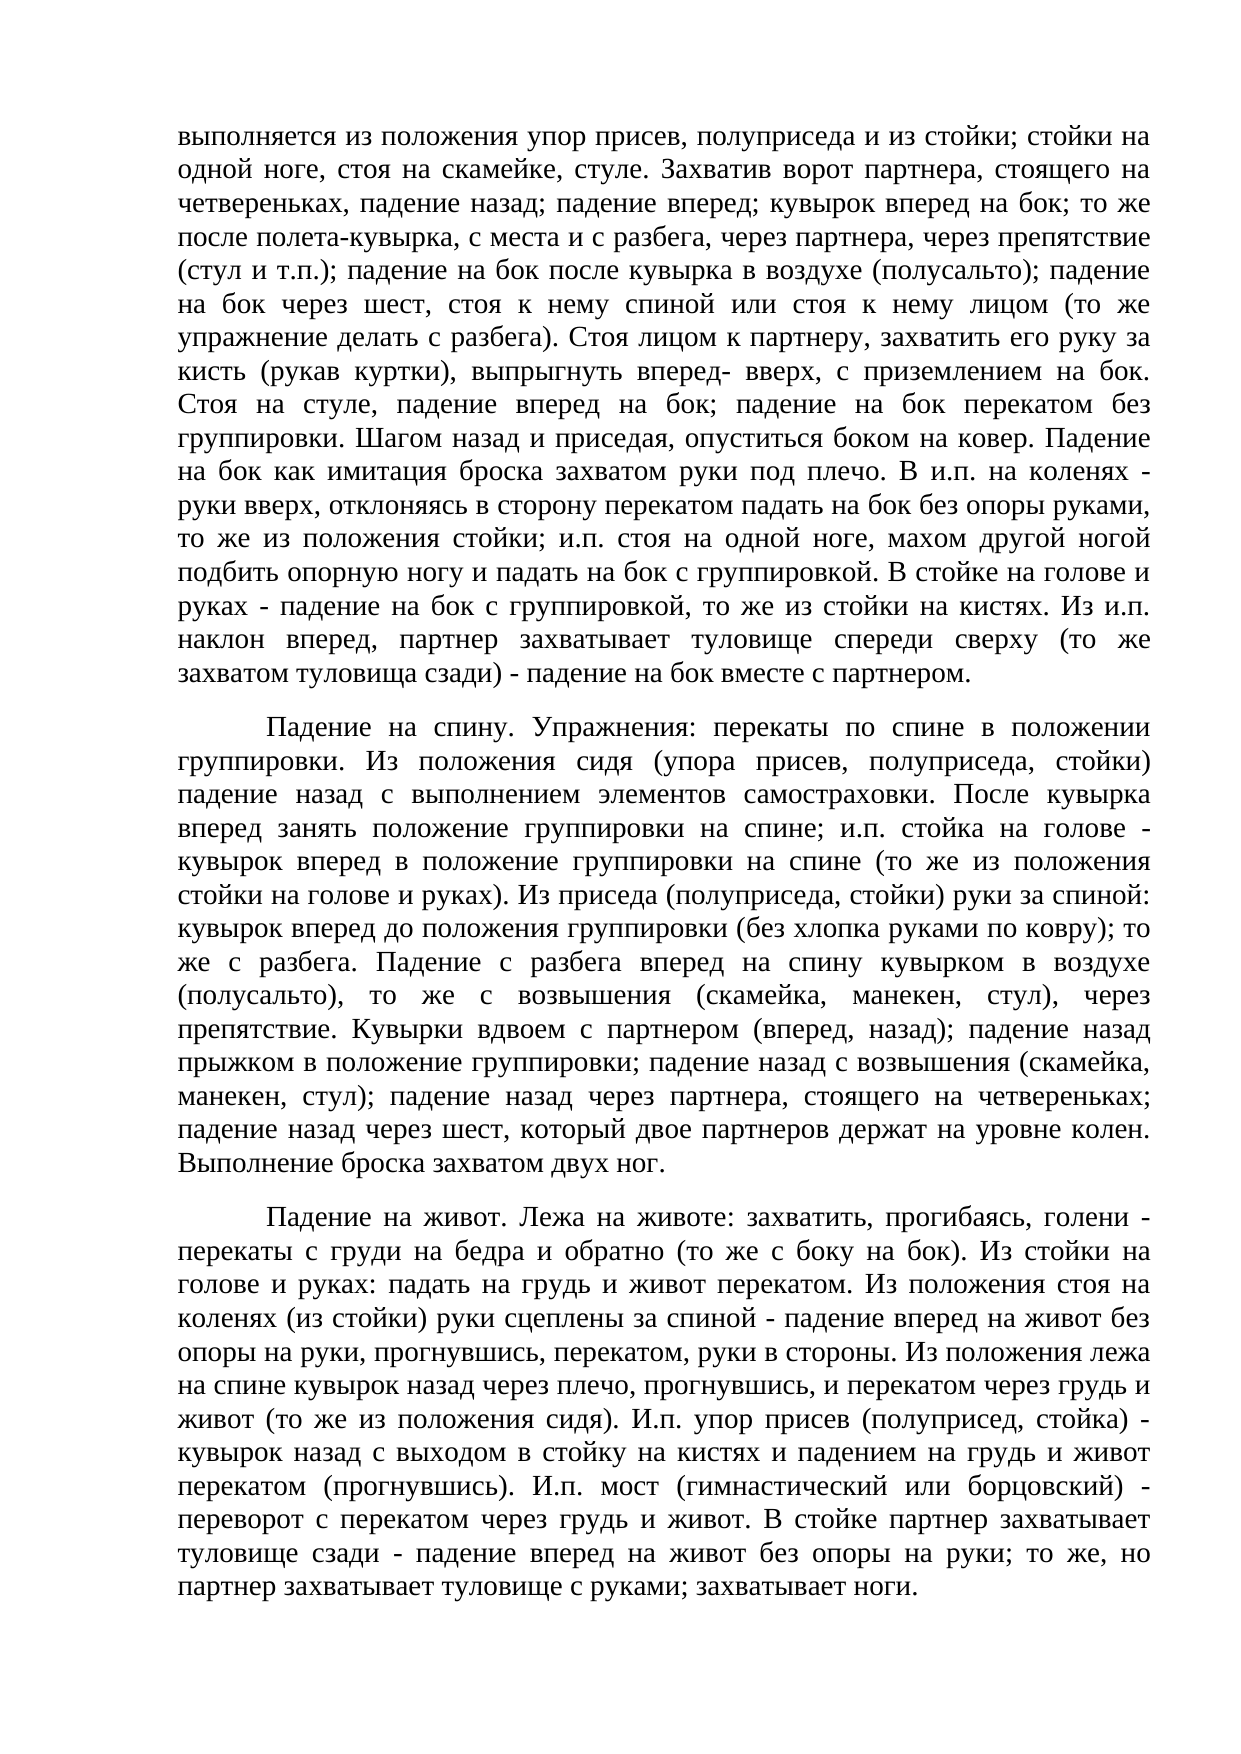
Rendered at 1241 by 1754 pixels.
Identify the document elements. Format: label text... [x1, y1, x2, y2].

text Падение на живот. Лежа на животе: захватить, прогибаясь, голени - перекаты с груди на бедра и обратно (то же с боку на бок). Из стойки на голове и руках: падать на грудь и живот перекатом. Из положения стоя на коленях (из стойки) руки сцеплены за спиной - падение вперед на живот без опоры на руки, прогнувшись, перекатом, руки в стороны. Из положения лежа на спине кувырок назад через плечо, прогнувшись, и перекатом через грудь и живот (то же из положения сидя). И.п. упор присев (полуприсед, стойка) - кувырок назад с выходом в стойку на кистях и падением на грудь и живот перекатом (прогнувшись). И.п. мост (гимнастический или борцовский) - переворот с перекатом через грудь и живот. В стойке партнер захватывает туловище сзади - падение вперед на живот без опоры на руки; то же, но партнер захватывает туловище с руками; захватывает ноги. [177, 1199, 1152, 1602]
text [177, 118, 1152, 688]
text Падение на спину. Упражнения: перекаты по спине в положении группировки. Из положения сидя (упора присев, полуприседа, стойки) падение назад с выполнением элементов самостраховки. После кувырка вперед занять положение группировки на спине; и.п. стойка на голове - кувырок вперед в положение группировки на спине (то же из положения стойки на голове и руках). Из приседа (полуприседа, стойки) руки за спиной: кувырок вперед до положения группировки (без хлопка руками по ковру); то же с разбега. Падение с разбега вперед на спину кувырком в воздухе (полусальто), то же с возвышения (скамейка, манекен, стул), через препятствие. Кувырки вдвоем с партнером (вперед, назад); падение назад прыжком в положение группировки; падение назад с возвышения (скамейка, манекен, стул); падение назад через партнера, стоящего на четвереньках; падение назад через шест, который двое партнеров держат на уровне колен. Выполнение броска захватом двух ног. [177, 709, 1152, 1179]
